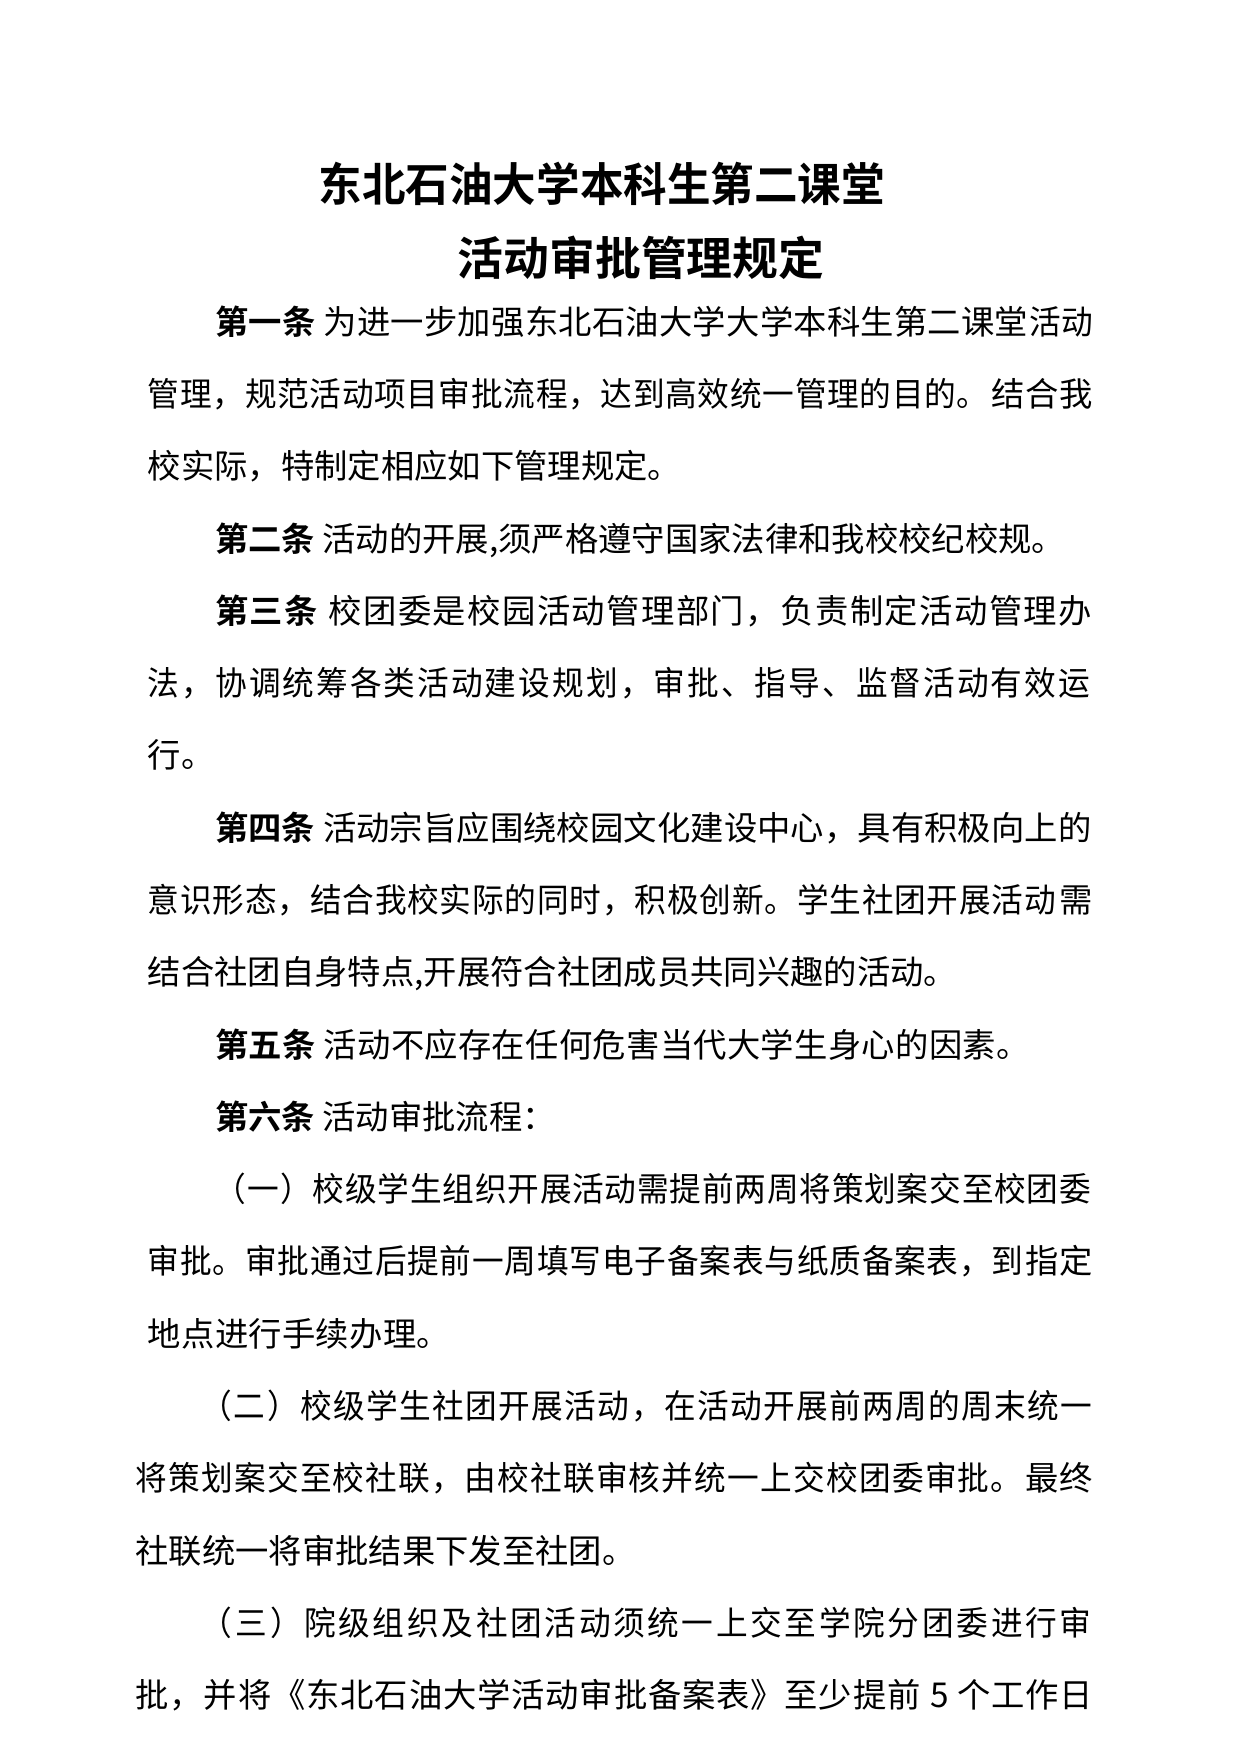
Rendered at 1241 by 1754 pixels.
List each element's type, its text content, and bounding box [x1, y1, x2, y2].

text 第四条 活动宗旨应围绕校园文化建设中心，具有积极向上的意识形态，结合我校实际的同时，积极创新。学生社团开展活动需结合社团自身特点,开展符合社团成员共同兴趣的活动。 [148, 801, 1093, 994]
text 活动审批管理规定 [135, 222, 988, 289]
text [135, 1597, 1093, 1717]
text 第五条 活动不应存在任何危害当代大学生身心的因素。第六条 活动审批流程： [215, 1018, 1032, 1139]
text 东北石油大学本科生第二课堂 [135, 149, 988, 215]
text 第二条 活动的开展,须严格遵守国家法律和我校校纪校规。 [148, 512, 1093, 561]
text 第一条 为进一步加强东北石油大学大学本科生第二课堂活动管理，规范活动项目审批流程，达到高效统一管理的目的。结合我校实际，特制定相应如下管理规定。 [148, 295, 1093, 488]
text 第三条 校团委是校园活动管理部门，负责制定活动管理办法，协调统筹各类活动建设规划，审批、指导、监督活动有效运行。 [148, 584, 1093, 777]
text （一）校级学生组织开展活动需提前两周将策划案交至校团委审批。审批通过后提前一周填写电子备案表与纸质备案表，到指定地点进行手续办理。 [148, 1163, 1093, 1356]
text （二）校级学生社团开展活动，在活动开展前两周的周末统一将策划案交至校社联，由校社联审核并统一上交校团委审批。最终社联统一将审批结果下发至社团。 [135, 1380, 1093, 1573]
